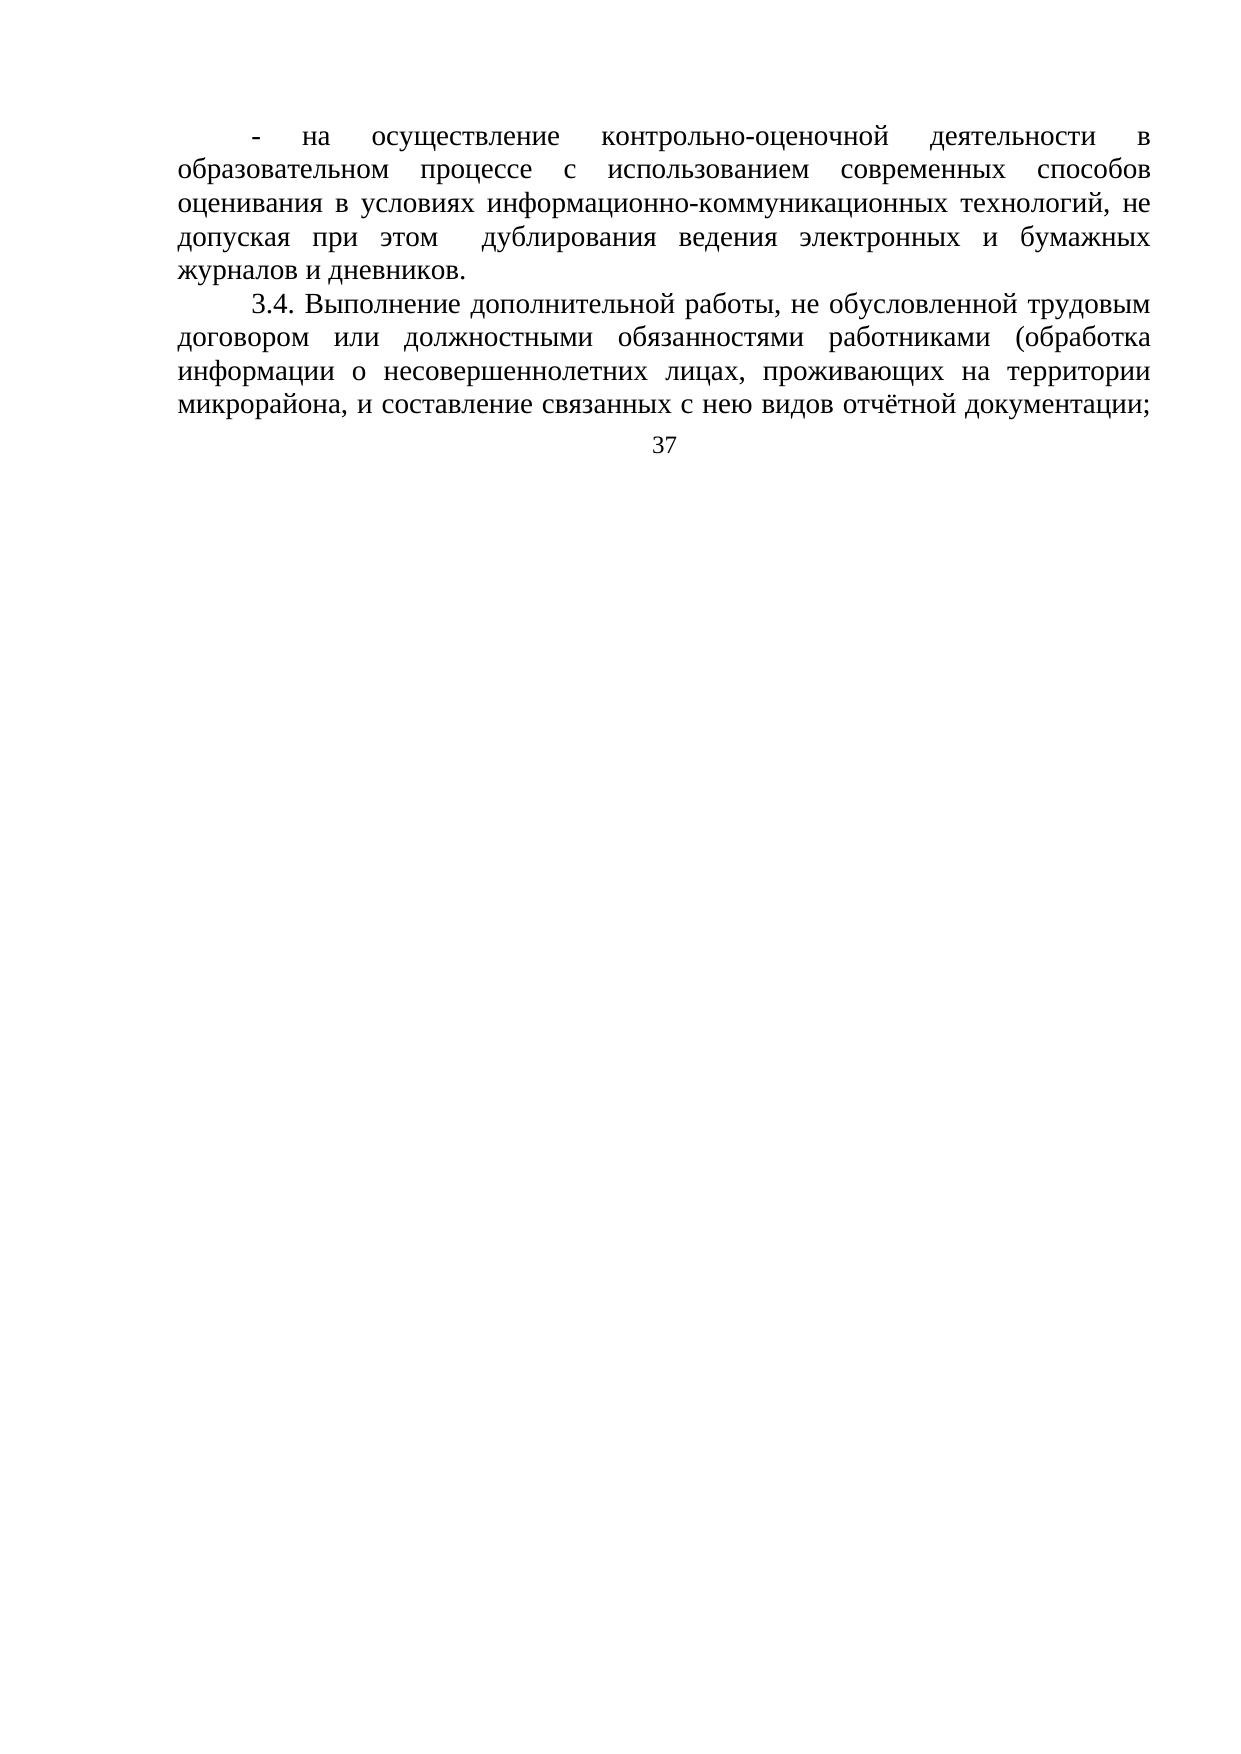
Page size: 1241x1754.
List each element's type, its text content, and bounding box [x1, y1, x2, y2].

text - на осуществление контрольно-оценочной деятельности в образовательном процессе с использованием современных способов оценивания в условиях информационно-коммуникационных технологий, не допуская при этом дублирования ведения электронных и бумажных журналов и дневников. [177, 118, 1152, 286]
text 3.4. Выполнение дополнительной работы, не обусловленной трудовым договором или должностными обязанностями работниками (обработка информации о несовершеннолетних лицах, проживающих на территории микрорайона, и составление связанных с нею видов отчётной документации; уборка территорий, составление актов о посещении жилых помещений, в которых проживают обучающиеся и т.д.), может выполняться только с письменного согласия работника и за дополнительную плату. [177, 286, 1152, 420]
